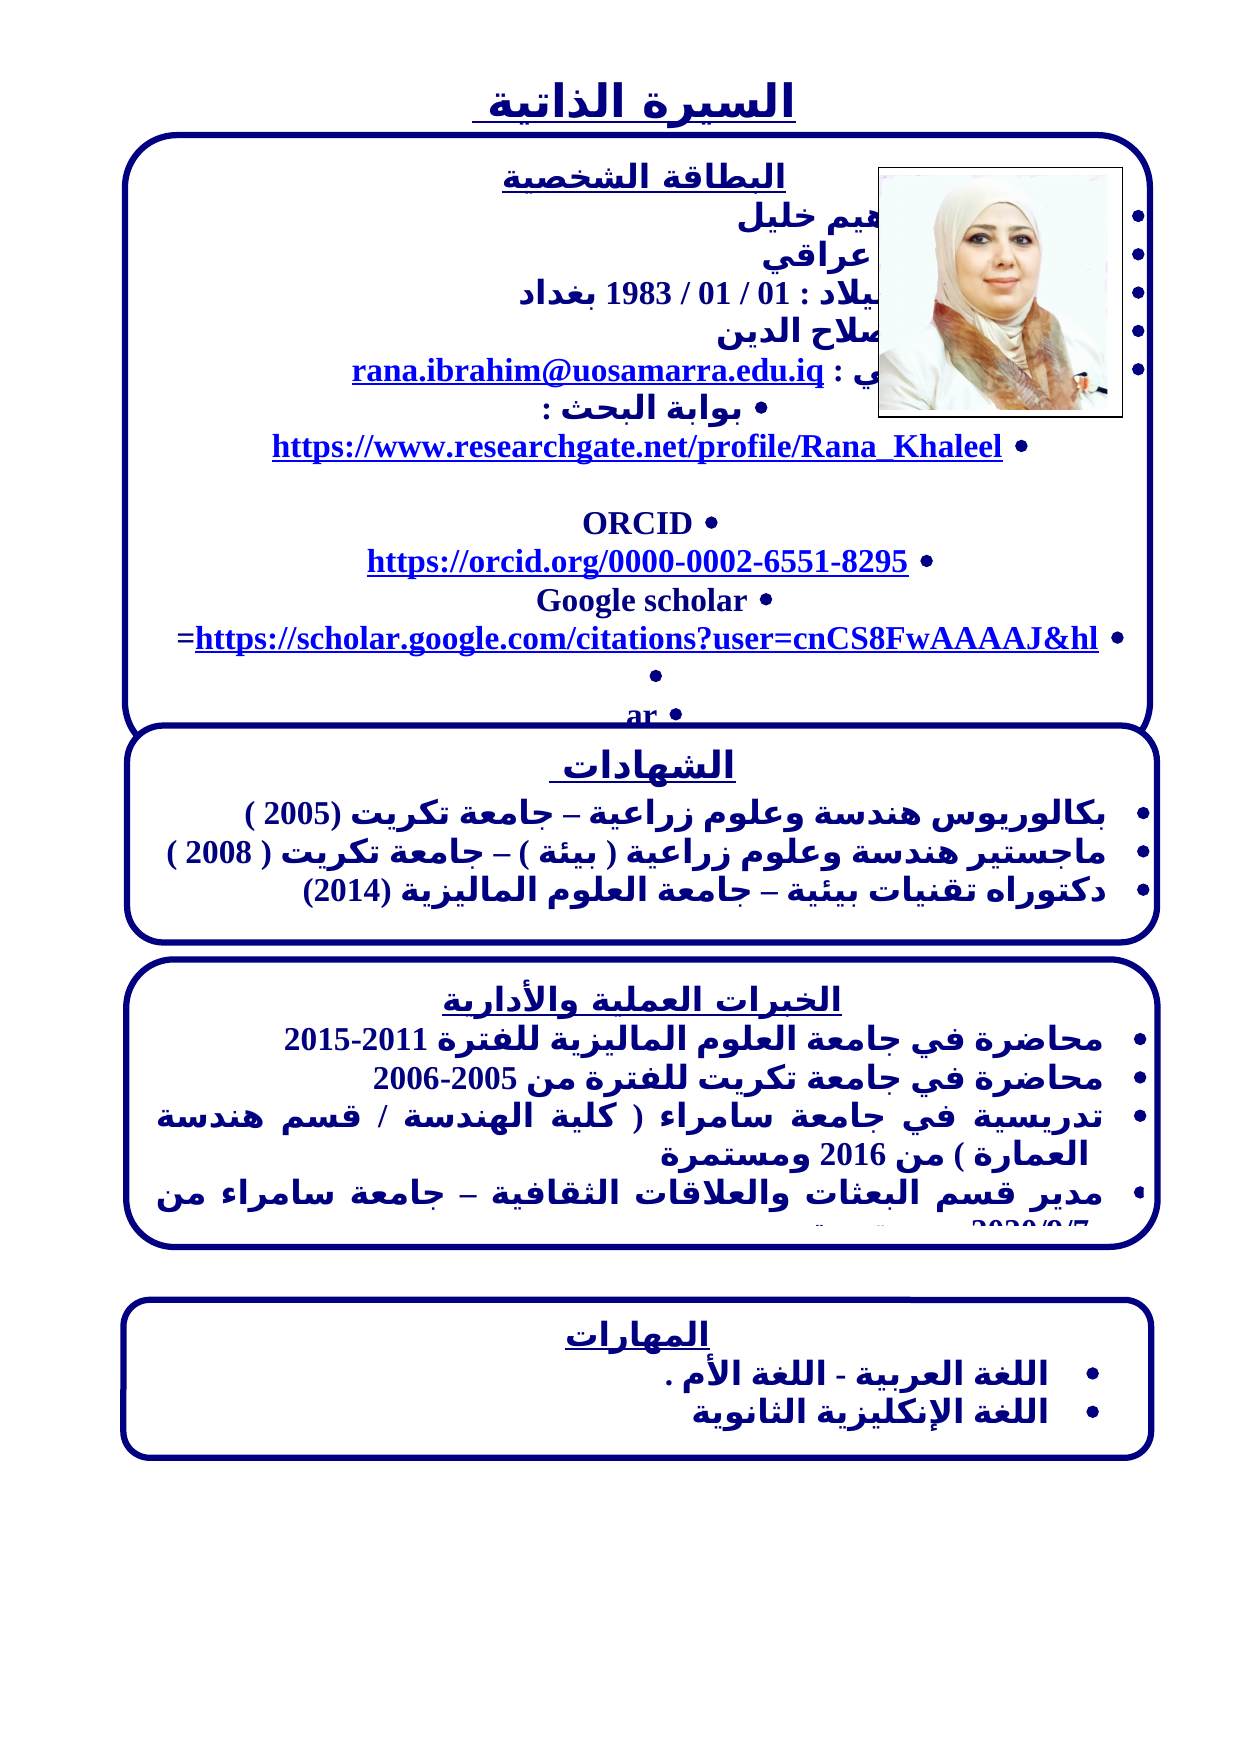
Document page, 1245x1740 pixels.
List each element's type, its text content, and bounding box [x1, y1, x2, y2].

text السيرة الذاتية [90, 75, 1177, 128]
picture [879, 175, 1108, 410]
